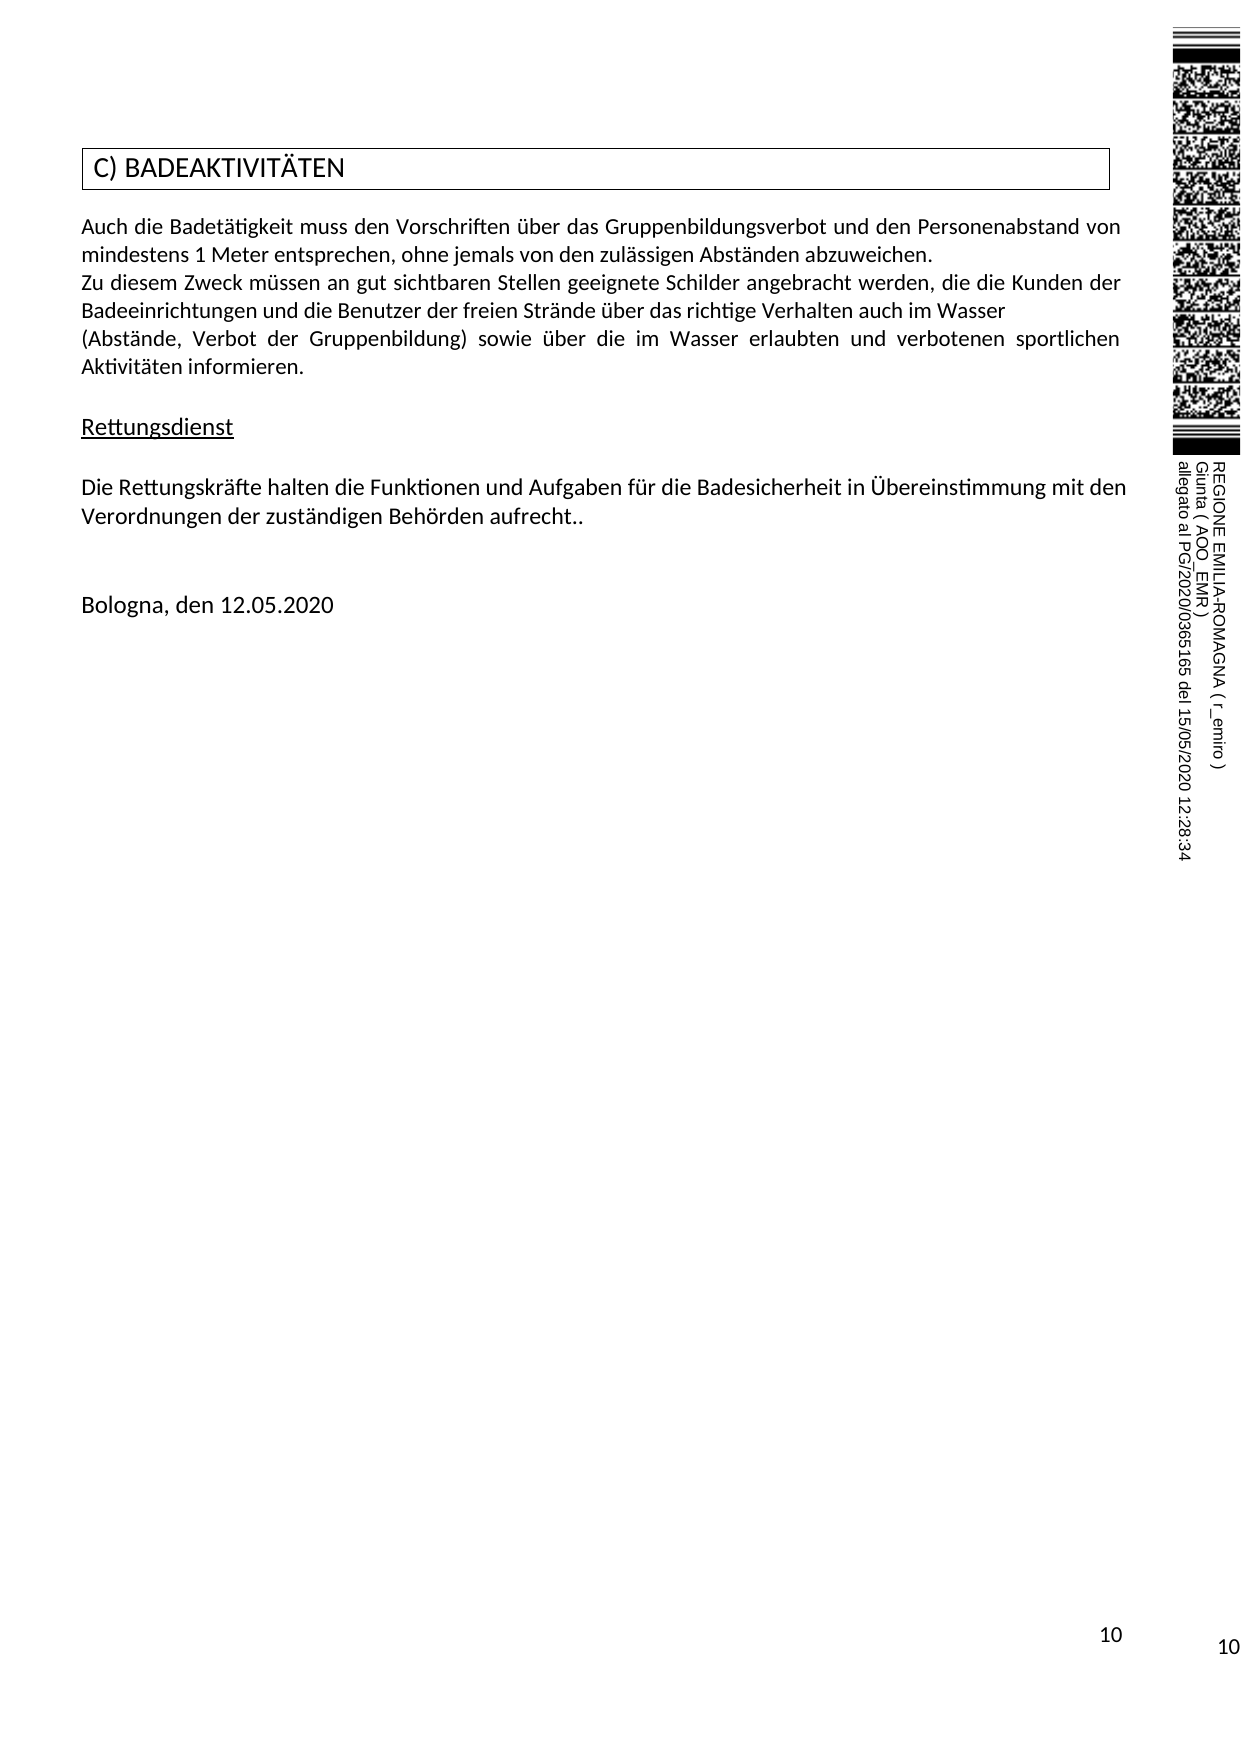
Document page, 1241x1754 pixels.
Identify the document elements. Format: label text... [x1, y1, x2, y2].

text Auch die Badetätigkeit muss den Vorschriften über das Gruppenbildungsverbot und den Personenabstand von mindestens 1 Meter entsprechen, ohne jemals von den zulässigen Abständen abzuweichen. [81, 212, 1123, 268]
text Bologna, den 12.05.2020 [81, 589, 1240, 620]
text Die Rettungskräfte halten die Funktionen und Aufgaben für die Badesicherheit in Übereinstimmung mit den Verordnungen der zuständigen Behörden aufrecht.. [81, 472, 1133, 531]
text Rettungsdienst [81, 411, 1172, 441]
text Zu diesem Zweck müssen an gut sichtbaren Stellen geeignete Schilder angebracht werden, die die Kunden der Badeeinrichtungen und die Benutzer der freien Strände über das richtige Verhalten auch im Wasser [81, 268, 1123, 324]
text (Abstände, Verbot der Gruppenbildung) sowie über die im Wasser erlaubten und verbotenen sportlichen Aktivitäten informieren. [81, 324, 1123, 380]
picture [1172, 27, 1241, 455]
